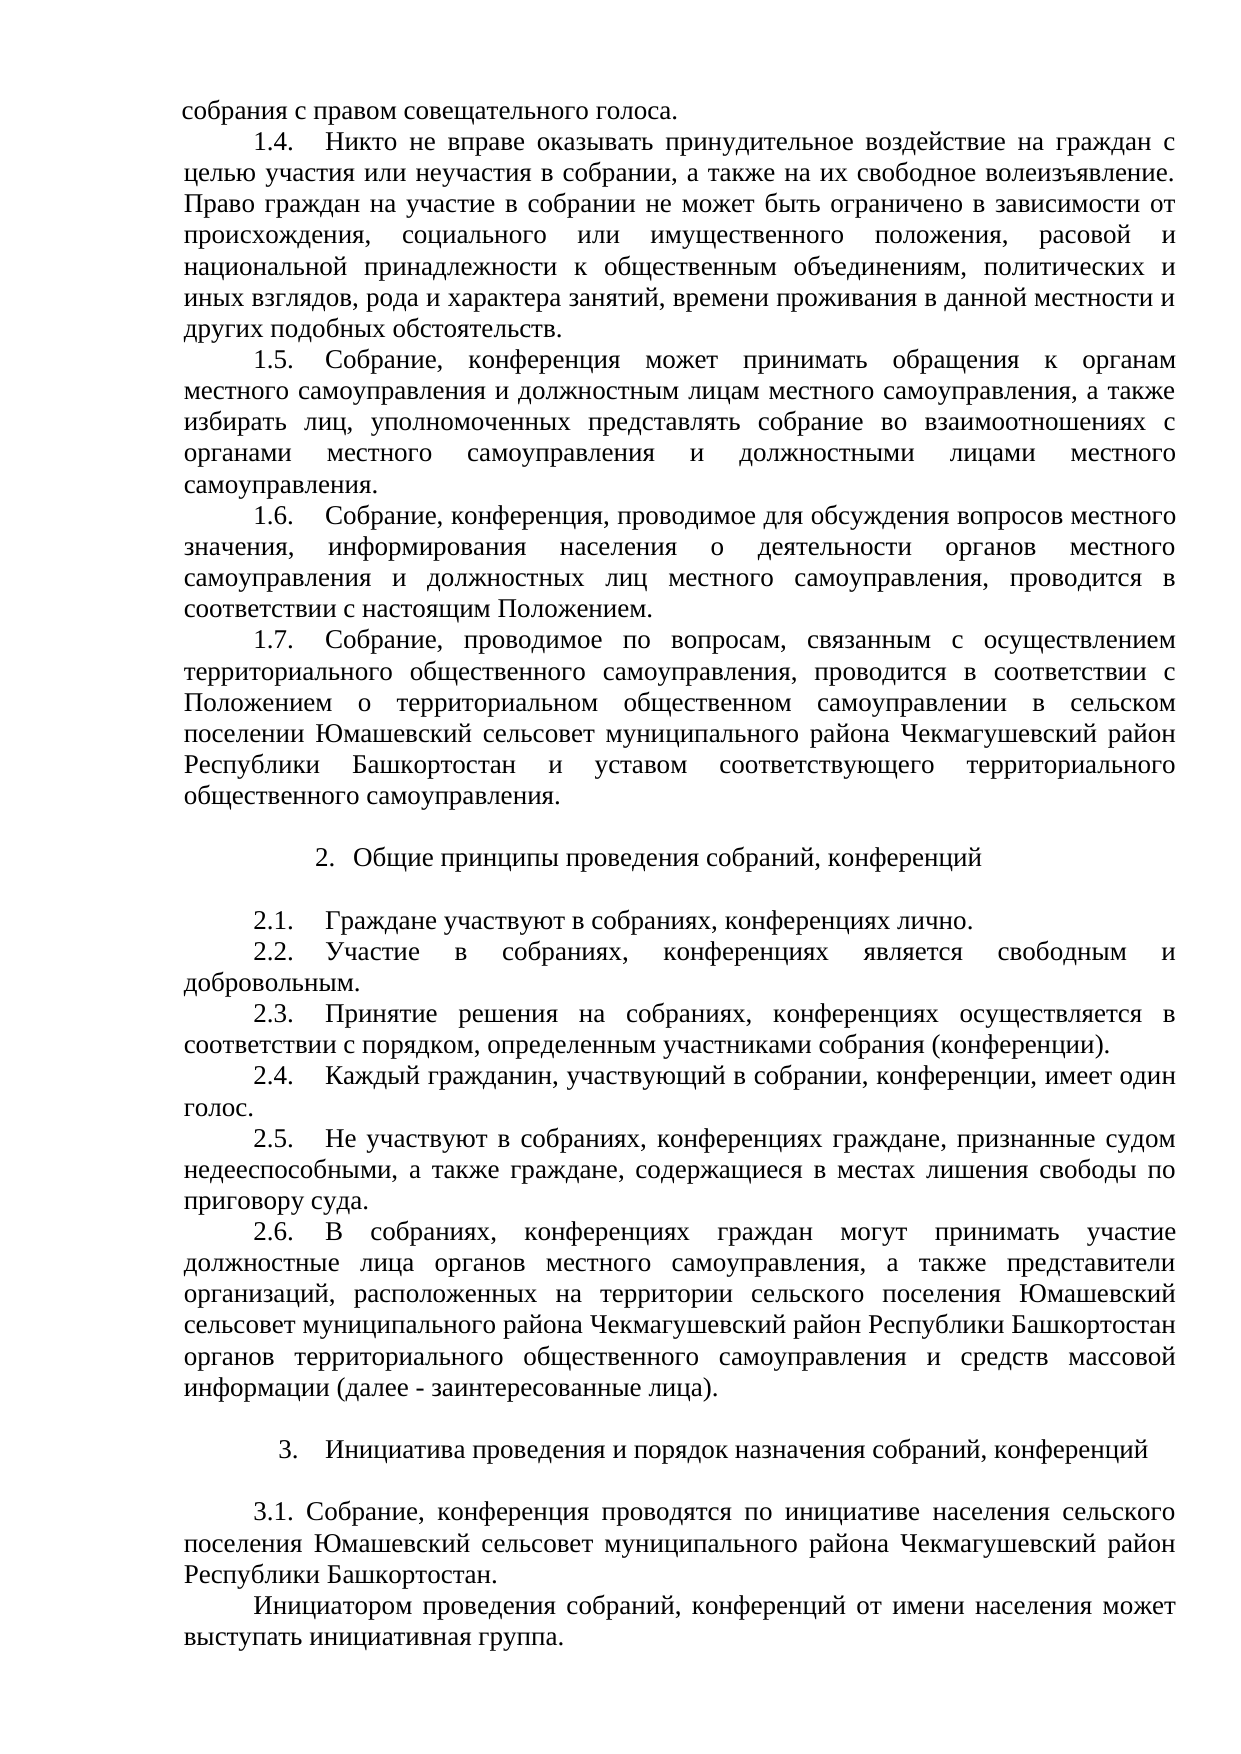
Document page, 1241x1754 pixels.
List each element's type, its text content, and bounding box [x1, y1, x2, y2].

list Участие в собраниях, конференциях является свободным и добровольным. [183, 935, 1177, 997]
list Собрание, проводимое по вопросам, связанным с осуществлением территориального общественного самоуправления, проводится в соответствии с Положением о территориальном общественном самоуправлении в сельском поселении Юмашевский сельсовет муниципального района Чекмагушевский район Республики Башкортостан и уставом соответствующего территориального общественного самоуправления. [183, 623, 1177, 810]
list Собрание, конференция, проводимое для обсуждения вопросов местного значения, информирования населения о деятельности органов местного самоуправления и должностных лиц местного самоуправления, проводится в соответствии с настоящим Положением. [183, 499, 1177, 623]
list Граждане участвуют в собраниях, конференциях лично. [183, 904, 1181, 935]
list Общие принципы проведения собраний, конференций [315, 841, 1181, 873]
list Не участвуют в собраниях, конференциях граждане, признанные судом недееспособными, а также граждане, содержащиеся в местах лишения свободы по приговору суда. [183, 1122, 1177, 1215]
list Никто не вправе оказывать принудительное воздействие на граждан с целью участия или неучастия в собрании, а также на их свободное волеизъявление. Право граждан на участие в собрании не может быть ограничено в зависимости от происхождения, социального или имущественного положения, расовой и национальной принадлежности к общественным объединениям, политических и иных взглядов, рода и характера занятий, времени проживания в данной местности и других подобных обстоятельств. [183, 125, 1177, 343]
list Принятие решения на собраниях, конференциях осуществляется в соответствии с порядком, определенным участниками собрания (конференции). [183, 997, 1177, 1059]
text Инициатором проведения собраний, конференций от имени населения может выступать инициативная группа. [183, 1589, 1177, 1651]
list В собраниях, конференциях граждан могут принимать участие должностные лица органов местного самоуправления, а также представители организаций, расположенных на территории сельского поселения Юмашевский сельсовет муниципального района Чекмагушевский район Республики Башкортостан органов территориального общественного самоуправления и средств массовой информации (далее - заинтересованные лица). [183, 1215, 1177, 1402]
list Каждый гражданин, участвующий в собрании, конференции, имеет один голос. [183, 1059, 1177, 1122]
list Инициатива проведения и порядок назначения собраний, конференций [208, 1433, 1181, 1464]
list Собрание, конференция может принимать обращения к органам местного самоуправления и должностным лицам местного самоуправления, а также избирать лиц, уполномоченных представлять собрание во взаимоотношениях с органами местного самоуправления и должностными лицами местного самоуправления. [183, 343, 1177, 499]
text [181, 94, 1181, 125]
text 3.1. Собрание, конференция проводятся по инициативе населения сельского поселения Юмашевский сельсовет муниципального района Чекмагушевский район Республики Башкортостан. [183, 1496, 1177, 1589]
